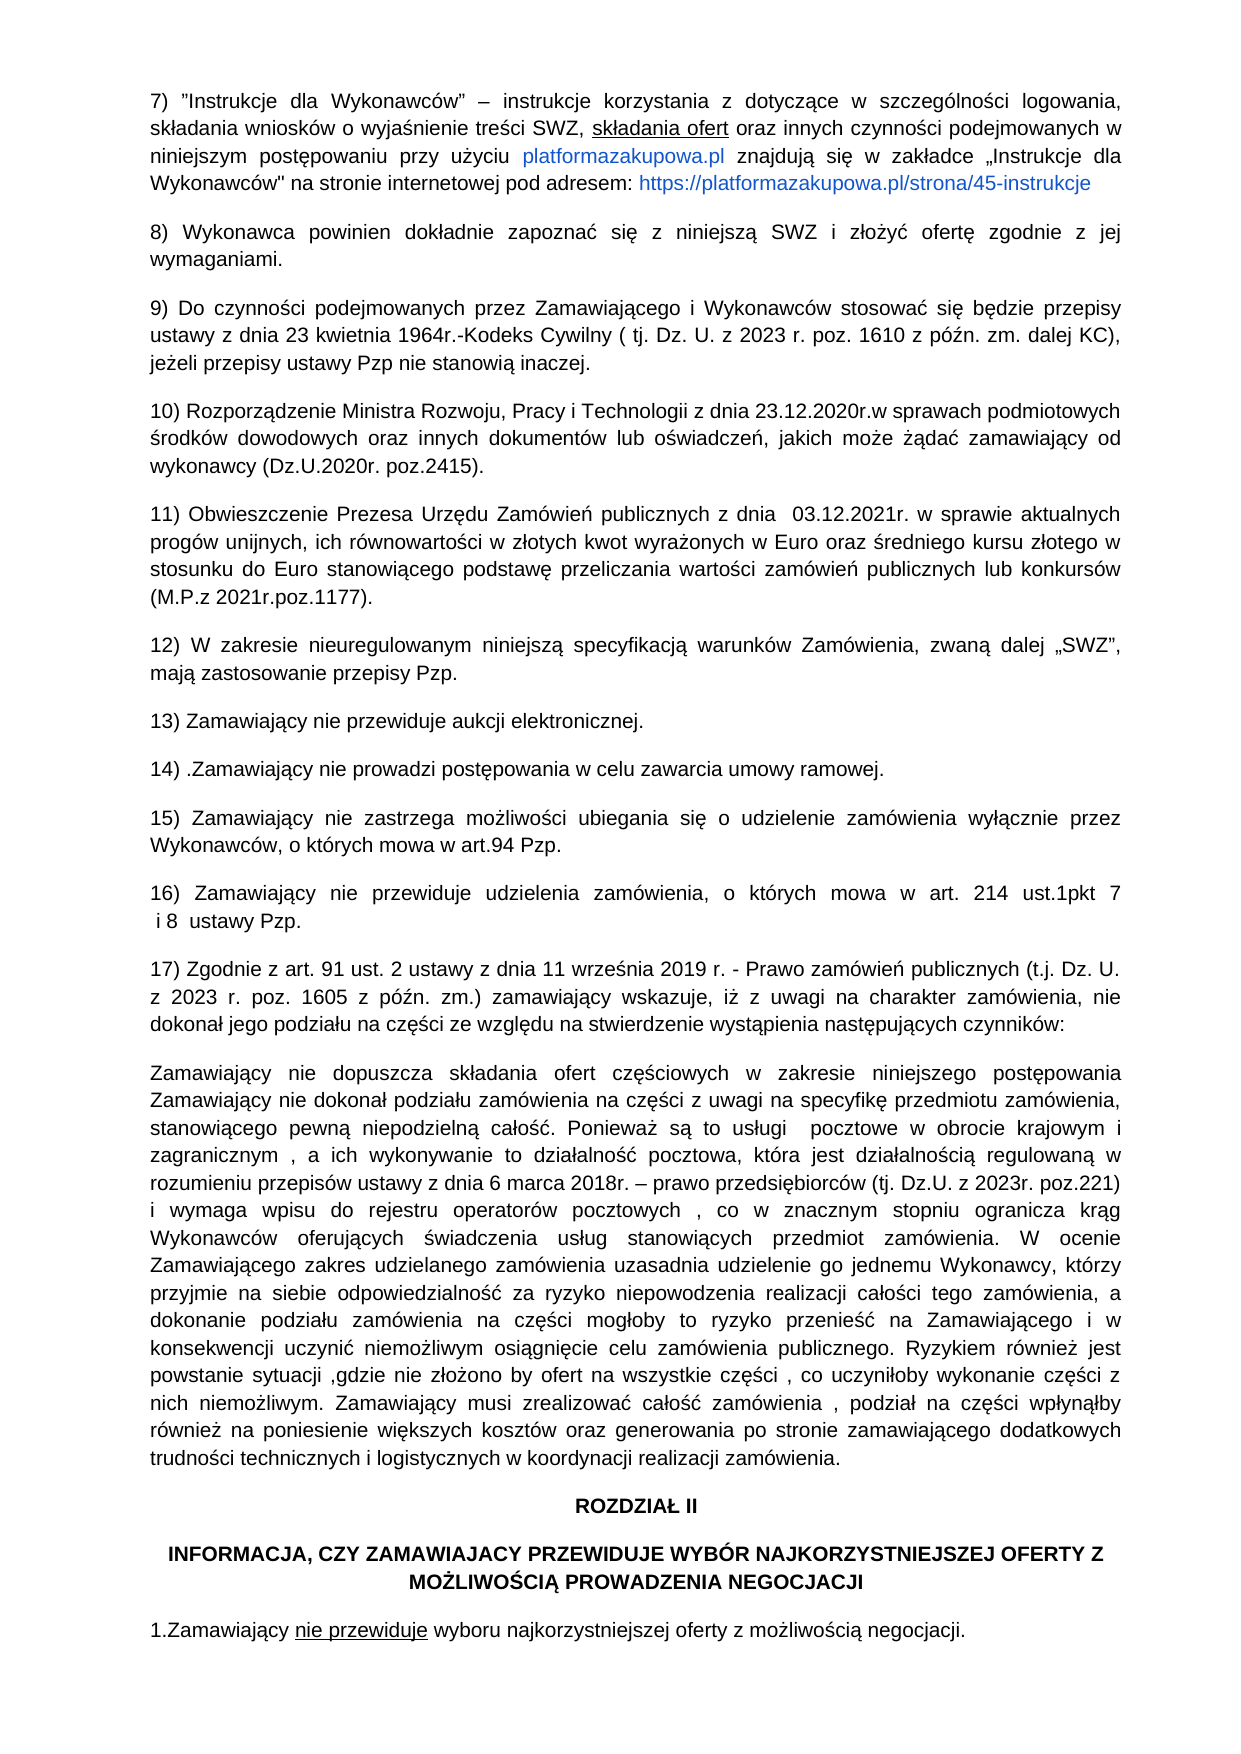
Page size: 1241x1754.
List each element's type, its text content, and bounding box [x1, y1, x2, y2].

text 12) W zakresie nieuregulowanym niniejszą specyfikacją warunków Zamówienia, zwaną dalej „SWZ”, mają zastosowanie przepisy Pzp. [150, 633, 1122, 684]
text INFORMACJA, CZY ZAMAWIAJACY PRZEWIDUJE WYBÓR NAJKORZYSTNIEJSZEJ OFERTY Z MOŻLIWOŚCIĄ PROWADZENIA NEGOCJACJI [150, 1542, 1122, 1593]
text 10) Rozporządzenie Ministra Rozwoju, Pracy i Technologii z dnia 23.12.2020r.w sprawach podmiotowych środków dowodowych oraz innych dokumentów lub oświadczeń, jakich może żądać zamawiający od wykonawcy (Dz.U.2020r. poz.2415). [150, 399, 1122, 478]
text 9) Do czynności podejmowanych przez Zamawiającego i Wykonawców stosować się będzie przepisy ustawy z dnia 23 kwietnia 1964r.-Kodeks Cywilny ( tj. Dz. U. z 2023 r. poz. 1610 z późn. zm. dalej KC), jeżeli przepisy ustawy Pzp nie stanowią inaczej. [150, 295, 1122, 374]
text 1.Zamawiający nie przewiduje wyboru najkorzystniejszej oferty z możliwością negocjacji. [150, 1618, 1122, 1642]
text ROZDZIAŁ II [150, 1494, 1122, 1518]
text 17) Zgodnie z art. 91 ust. 2 ustawy z dnia 11 września 2019 r. - Prawo zamówień publicznych (t.j. Dz. U. z 2023 r. poz. 1605 z późn. zm.) zamawiający wskazuje, iż z uwagi na charakter zamówienia, nie dokonał jego podziału na części ze względu na stwierdzenie wystąpienia następujących czynników: [150, 957, 1122, 1036]
text 15) Zamawiający nie zastrzega możliwości ubiegania się o udzielenie zamówienia wyłącznie przez Wykonawców, o których mowa w art.94 Pzp. [150, 805, 1122, 857]
text 8) Wykonawca powinien dokładnie zapoznać się z niniejszą SWZ i złożyć ofertę zgodnie z jej wymaganiami. [150, 219, 1122, 271]
text 14) .Zamawiający nie prowadzi postępowania w celu zawarcia umowy ramowej. [150, 757, 1122, 781]
text 11) Obwieszczenie Prezesa Urzędu Zamówień publicznych z dnia 03.12.2021r. w sprawie aktualnych progów unijnych, ich równowartości w złotych kwot wyrażonych w Euro oraz średniego kursu złotego w stosunku do Euro stanowiącego podstawę przeliczania wartości zamówień publicznych lub konkursów (M.P.z 2021r.poz.1177). [150, 502, 1122, 608]
text Zamawiający nie dopuszcza składania ofert częściowych w zakresie niniejszego postępowania Zamawiający nie dokonał podziału zamówienia na części z uwagi na specyfikę przedmiotu zamówienia, stanowiącego pewną niepodzielną całość. Ponieważ są to usługi pocztowe w obrocie krajowym i zagranicznym , a ich wykonywanie to działalność pocztowa, która jest działalnością regulowaną w rozumieniu przepisów ustawy z dnia 6 marca 2018r. – prawo przedsiębiorców (tj. Dz.U. z 2023r. poz.221) i wymaga wpisu do rejestru operatorów pocztowych , co w znacznym stopniu ogranicza krąg Wykonawców oferujących świadczenia usług stanowiących przedmiot zamówienia. W ocenie Zamawiającego zakres udzielanego zamówienia uzasadnia udzielenie go jednemu Wykonawcy, którzy przyjmie na siebie odpowiedzialność za ryzyko niepowodzenia realizacji całości tego zamówienia, a dokonanie podziału zamówienia na części mogłoby to ryzyko przenieść na Zamawiającego i w konsekwencji uczynić niemożliwym osiągnięcie celu zamówienia publicznego. Ryzykiem również jest powstanie sytuacji ,gdzie nie złożono by ofert na wszystkie części , co uczyniłoby wykonanie części z nich niemożliwym. Zamawiający musi zrealizować całość zamówienia , podział na części wpłynąłby również na poniesienie większych kosztów oraz generowania po stronie zamawiającego dodatkowych trudności technicznych i logistycznych w koordynacji realizacji zamówienia. [150, 1060, 1122, 1469]
text 7) ”Instrukcje dla Wykonawców” – instrukcje korzystania z dotyczące w szczególności logowania, składania wniosków o wyjaśnienie treści SWZ, składania ofert oraz innych czynności podejmowanych w niniejszym postępowaniu przy użyciu platformazakupowa.pl znajdują się w zakładce „Instrukcje dla Wykonawców" na stronie internetowej pod adresem: https://platformazakupowa.pl/strona/45-instrukcje [150, 89, 1122, 195]
text 16) Zamawiający nie przewiduje udzielenia zamówienia, o których mowa w art. 214 ust.1pkt 7 i 8 ustawy Pzp. [150, 881, 1122, 933]
text 13) Zamawiający nie przewiduje aukcji elektronicznej. [150, 709, 1122, 733]
